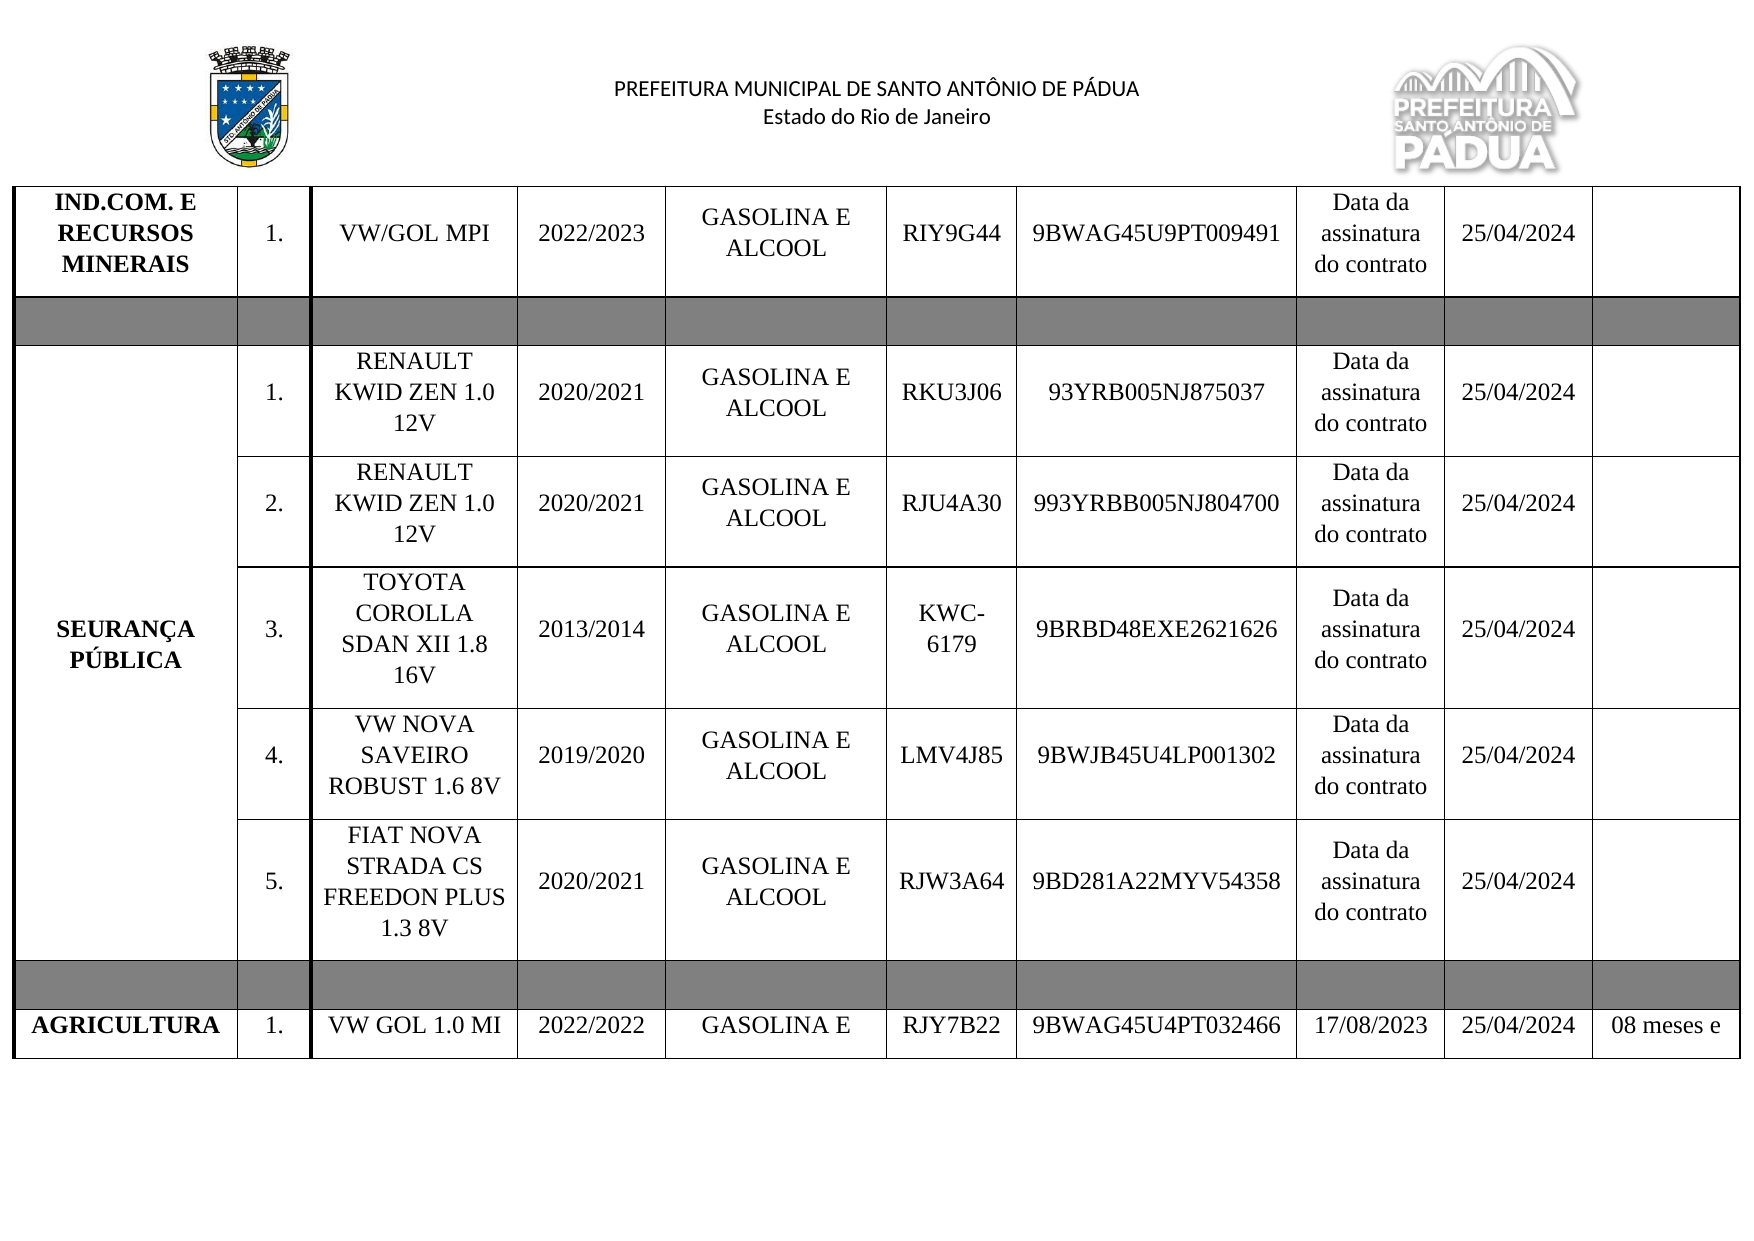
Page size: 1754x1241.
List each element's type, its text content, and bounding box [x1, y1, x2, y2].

table_cell 25/04/2024 [1445, 709, 1592, 819]
table_cell 25/04/2024 [1445, 457, 1592, 566]
table_cell GASOLINA E ALCOOL [666, 709, 886, 819]
table_cell Data da assinatura do contrato [1297, 187, 1444, 296]
table_cell SEURANÇA PÚBLICA [16, 346, 237, 960]
table_cell VW/GOL MPI [313, 187, 517, 296]
table_cell [1017, 298, 1296, 345]
table_cell [313, 961, 517, 1009]
table_cell LMV4J85 [887, 709, 1016, 819]
table_cell 993YRBB005NJ804700 [1017, 457, 1296, 566]
table_cell 08 meses e 08 dias [1593, 1010, 1739, 1058]
table_cell 2013/2014 [518, 568, 665, 708]
table_cell [1593, 298, 1739, 345]
table_cell [238, 298, 309, 345]
table_cell 4. [238, 709, 309, 819]
table_cell 2020/2021 [518, 346, 665, 456]
table_cell [1593, 820, 1739, 960]
table_cell 3. [238, 568, 309, 708]
table_cell [887, 298, 1016, 345]
table_cell 1. [238, 1010, 309, 1058]
table_cell VW GOL 1.0 MI [313, 1010, 517, 1058]
table_cell [887, 961, 1016, 1009]
table_cell 25/04/2024 [1445, 820, 1592, 960]
table_cell GASOLINA E ALCOOL [666, 1010, 886, 1058]
table_cell GASOLINA E ALCOOL [666, 187, 886, 296]
table_cell RENAULT KWID ZEN 1.0 12V [313, 457, 517, 566]
table_cell RJU4A30 [887, 457, 1016, 566]
picture [1384, 38, 1586, 179]
table_cell GASOLINA E ALCOOL [666, 820, 886, 960]
table_cell [238, 961, 309, 1009]
table_cell 9BWAG45U9PT009491 [1017, 187, 1296, 296]
table_cell [1593, 961, 1739, 1009]
picture [183, 38, 320, 175]
table_cell Data da assinatura do contrato [1297, 709, 1444, 819]
table_cell 9BWAG45U4PT032466 [1017, 1010, 1296, 1058]
table_cell Data da assinatura do contrato [1297, 820, 1444, 960]
table_cell AGRICULTURA [16, 1010, 237, 1058]
table_cell [666, 961, 886, 1009]
table_cell [1017, 961, 1296, 1009]
table_cell IND.COM. E RECURSOS MINERAIS [16, 187, 237, 296]
table_cell VW NOVA SAVEIRO ROBUST 1.6 8V [313, 709, 517, 819]
table_cell TOYOTA COROLLA SDAN XII 1.8 16V [313, 568, 517, 708]
table_cell GASOLINA E ALCOOL [666, 457, 886, 566]
table_cell GASOLINA E ALCOOL [666, 346, 886, 456]
table_cell 25/04/2024 [1445, 346, 1592, 456]
table_cell Data da assinatura do contrato [1297, 346, 1444, 456]
table_cell [1297, 298, 1444, 345]
table_cell [1593, 457, 1739, 566]
table_cell 1. [238, 187, 309, 296]
table_cell [1445, 961, 1592, 1009]
table_cell [1593, 709, 1739, 819]
table_cell [1593, 346, 1739, 456]
table_cell 25/04/2024 [1445, 1010, 1592, 1058]
table_cell GASOLINA E ALCOOL [666, 568, 886, 708]
table_cell 5. [238, 820, 309, 960]
table_cell 25/04/2024 [1445, 568, 1592, 708]
table_cell RIY9G44 [887, 187, 1016, 296]
table_cell [16, 961, 237, 1009]
table_cell 2019/2020 [518, 709, 665, 819]
table_cell [518, 298, 665, 345]
table_cell [1593, 187, 1739, 296]
table_cell Data da assinatura do contrato [1297, 568, 1444, 708]
table_cell RENAULT KWID ZEN 1.0 12V [313, 346, 517, 456]
table_cell 9BRBD48EXE2621626 [1017, 568, 1296, 708]
table_cell [1593, 568, 1739, 708]
table_cell [518, 961, 665, 1009]
table_cell Data da assinatura do contrato [1297, 457, 1444, 566]
table_cell 25/04/2024 [1445, 187, 1592, 296]
table_cell 2. [238, 457, 309, 566]
table_cell RJY7B22 [887, 1010, 1016, 1058]
table_cell 9BWJB45U4LP001302 [1017, 709, 1296, 819]
table_cell KWC-6179 [887, 568, 1016, 708]
table_cell 93YRB005NJ875037 [1017, 346, 1296, 456]
table_cell [1445, 298, 1592, 345]
table_cell FIAT NOVA STRADA CS FREEDON PLUS 1.3 8V [313, 820, 517, 960]
table_cell 1. [238, 346, 309, 456]
table_cell RJW3A64 [887, 820, 1016, 960]
table_cell 2022/2023 [518, 187, 665, 296]
table_cell [313, 298, 517, 345]
table_cell [16, 298, 237, 345]
table_cell 2022/2022 [518, 1010, 665, 1058]
table_cell 2020/2021 [518, 457, 665, 566]
table_cell 2020/2021 [518, 820, 665, 960]
table_cell [666, 298, 886, 345]
table_cell 17/08/2023 [1297, 1010, 1444, 1058]
table_cell [1297, 961, 1444, 1009]
table_cell 9BD281A22MYV54358 [1017, 820, 1296, 960]
table_cell RKU3J06 [887, 346, 1016, 456]
